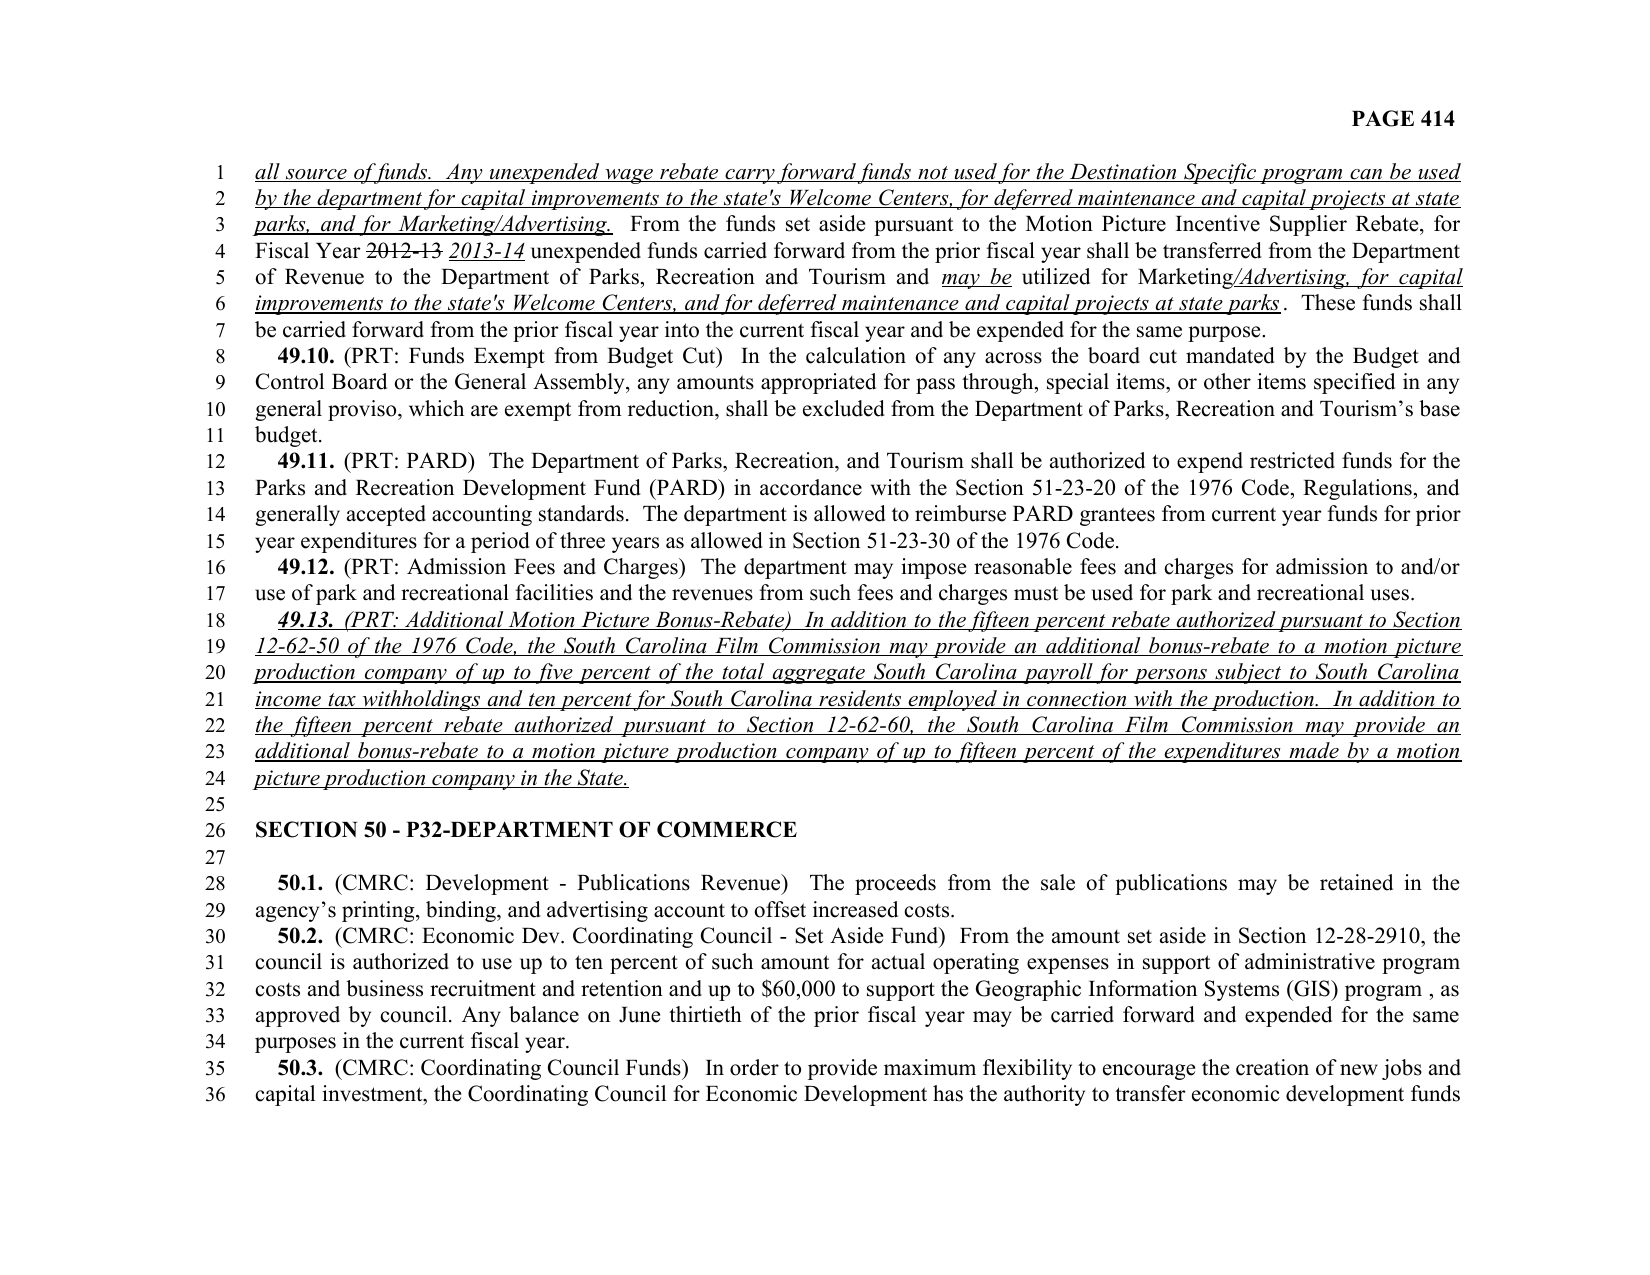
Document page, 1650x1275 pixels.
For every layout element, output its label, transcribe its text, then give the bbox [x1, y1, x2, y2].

text 50.2. (CMRC: Economic Dev. Coordinating Council - Set Aside Fund) From the amount set aside in Section 12-28-2910, the council is authorized to use up to ten percent of such amount for actual operating expenses in support of administrative program costs and business recruitment and retention and up to $60,000 to support the Geographic Information Systems (GIS) program , as approved by council. Any balance on June thirtieth of the prior fiscal year may be carried forward and expended for the same purposes in the current fiscal year. [255, 922, 1462, 1054]
text 49.12. (PRT: Admission Fees and Charges) The department may impose reasonable fees and charges for admission to and/or use of park and recreational facilities and the revenues from such fees and charges must be used for park and recreational uses. [255, 553, 1462, 606]
text 49.13. (PRT: Additional Motion Picture Bonus-Rebate) In addition to the fifteen percent rebate authorized pursuant to Section 12-62-50 of the 1976 Code, the South Carolina Film Commission may provide an additional bonus-rebate to a motion picture production company of up to five percent of the total aggregate South Carolina payroll for persons subject to South Carolina income tax withholdings and ten percent for South Carolina residents employed in connection with the production. In addition to the fifteen percent rebate authorized pursuant to Section 12-62-60, the South Carolina Film Commission may provide an additional bonus-rebate to a motion picture production company of up to fifteen percent of the expenditures made by a motion picture production company in the State. [255, 656, 1462, 760]
text 50.1. (CMRC: Development - Publications Revenue) The proceeds from the sale of publications may be retained in the agency’s printing, binding, and advertising account to offset increased costs. [255, 869, 1462, 922]
text 49.13. (PRT: Additional Motion Picture Bonus-Rebate) In addition to the fifteen percent rebate authorized pursuant to Section 12-62-50 of the 1976 Code, the South Carolina Film Commission may provide an additional bonus-rebate to a motion picture production company of up to five percent of the total aggregate South Carolina payroll for persons subject to South Carolina income tax withholdings and ten percent for South Carolina residents employed in connection with the production. In addition to the fifteen percent rebate authorized pursuant to Section 12-62-60, the South Carolina Film Commission may provide an additional bonus-rebate to a motion picture production company of up to fifteen percent of the expenditures made by a motion picture production company in the State. [255, 606, 1462, 655]
text SECTION 50 - P32-DEPARTMENT OF COMMERCE [255, 817, 1462, 843]
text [255, 1054, 1462, 1106]
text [255, 158, 1462, 342]
text 49.11. (PRT: PARD) The Department of Parks, Recreation, and Tourism shall be authorized to expend restricted funds for the Parks and Recreation Development Fund (PARD) in accordance with the Section 51-23-20 of the 1976 Code, Regulations, and generally accepted accounting standards. The department is allowed to reimburse PARD grantees from current year funds for prior year expenditures for a period of three years as allowed in Section 51-23-30 of the 1976 Code. [255, 448, 1462, 553]
text 49.10. (PRT: Funds Exempt from Budget Cut) In the calculation of any across the board cut mandated by the Budget and Control Board or the General Assembly, any amounts appropriated for pass through, special items, or other items specified in any general proviso, which are exempt from reduction, shall be excluded from the Department of Parks, Recreation and Tourism’s base budget. [255, 342, 1462, 448]
